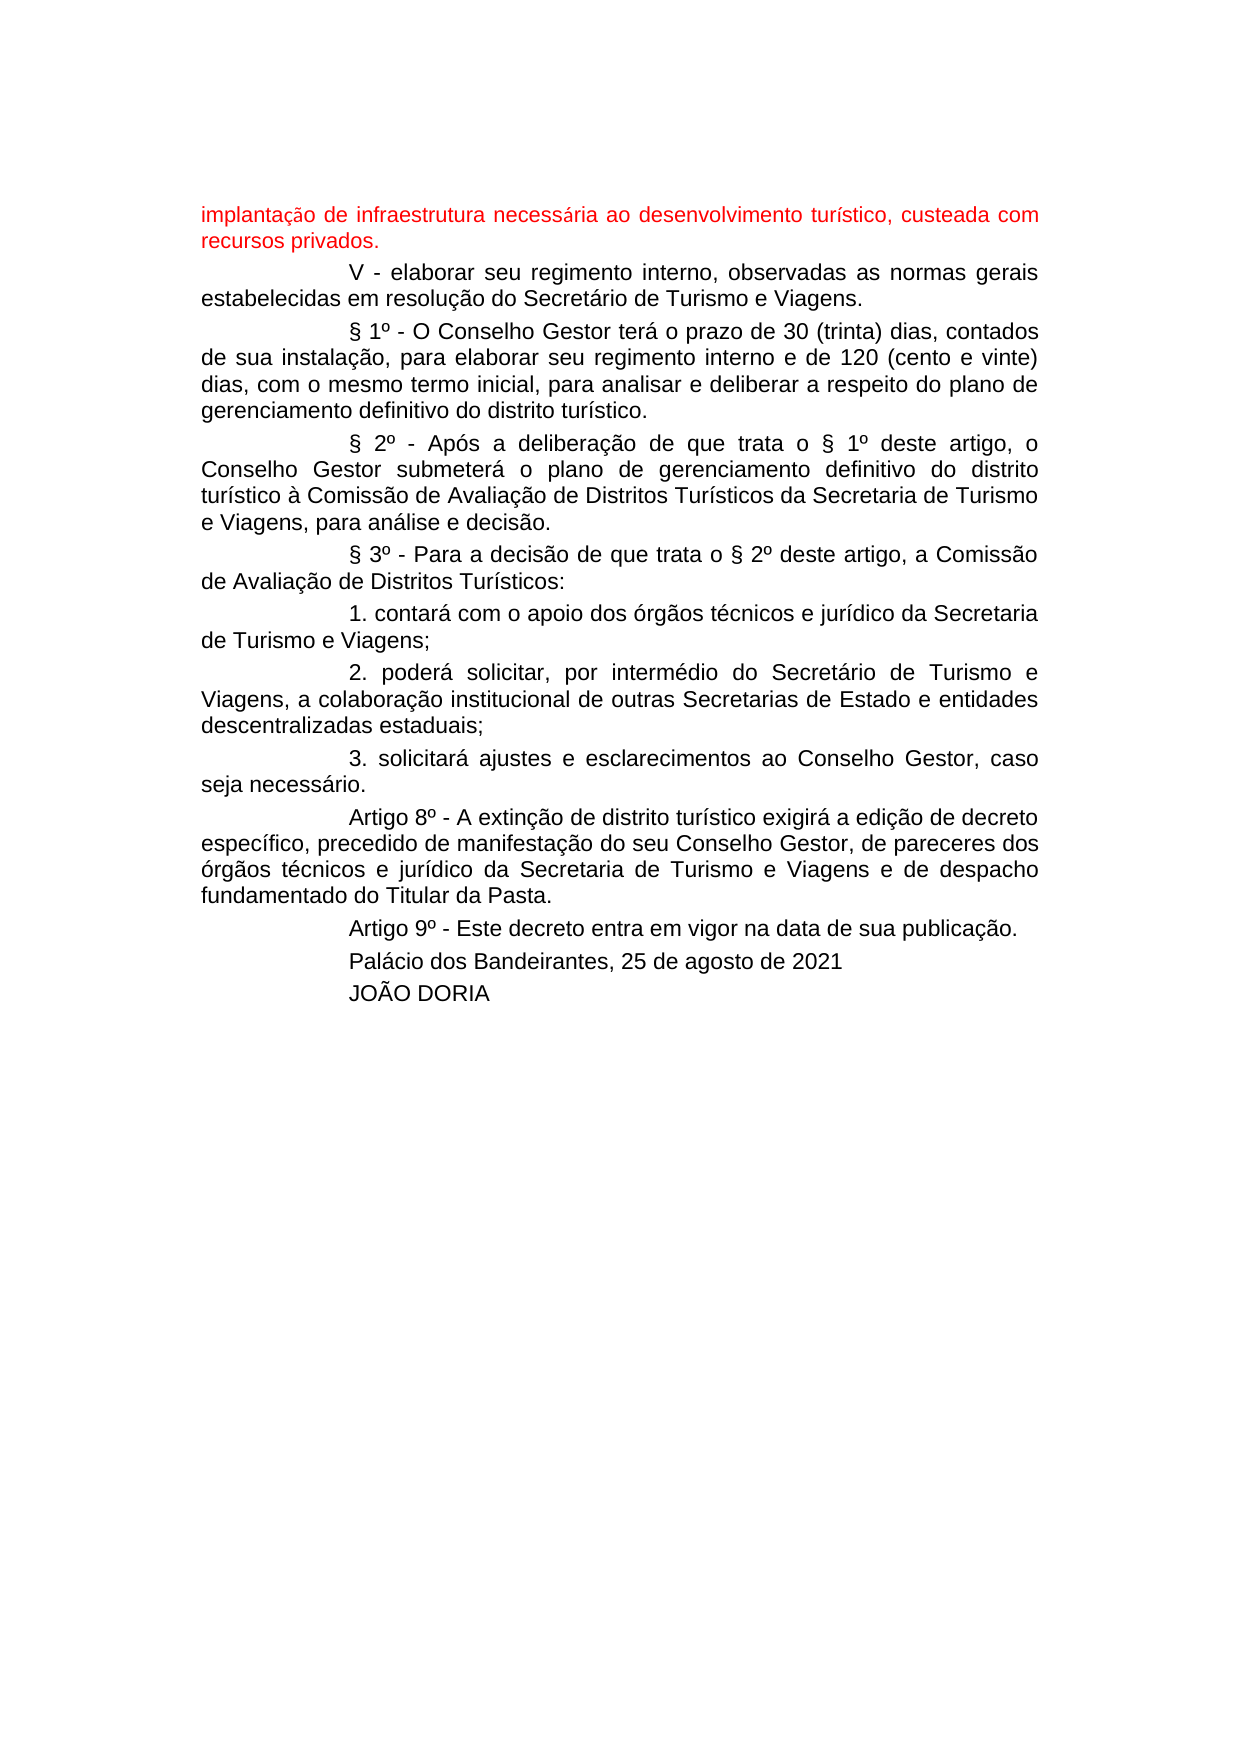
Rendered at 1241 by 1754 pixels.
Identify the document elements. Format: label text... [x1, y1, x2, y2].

text V - elaborar seu regimento interno, observadas as normas gerais estabelecidas em resolução do Secretário de Turismo e Viagens. [201, 259, 1039, 312]
text 3. solicitará ajustes e esclarecimentos ao Conselho Gestor, caso seja necessário. [201, 744, 1039, 797]
text Artigo 9º - Este decreto entra em vigor na data de sua publicação. [201, 915, 1039, 941]
text 2. poderá solicitar, por intermédio do Secretário de Turismo e Viagens, a colaboração institucional de outras Secretarias de Estado e entidades descentralizadas estaduais; [201, 659, 1039, 738]
text § 3º - Para a decisão de que trata o § 2º deste artigo, a Comissão de Avaliação de Distritos Turísticos: [201, 541, 1039, 594]
text 1. contará com o apoio dos órgãos técnicos e jurídico da Secretaria de Turismo e Viagens; [201, 600, 1039, 653]
text JOÃO DORIA [201, 980, 1039, 1007]
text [201, 201, 1039, 253]
text Artigo 8º - A extinção de distrito turístico exigirá a edição de decreto específico, precedido de manifestação do seu Conselho Gestor, de pareceres dos órgãos técnicos e jurídico da Secretaria de Turismo e Viagens e de despacho fundamentado do Titular da Pasta. [201, 803, 1039, 909]
text § 2º - Após a deliberação de que trata o § 1º deste artigo, o Conselho Gestor submeterá o plano de gerenciamento definitivo do distrito turístico à Comissão de Avaliação de Distritos Turísticos da Secretaria de Turismo e Viagens, para análise e decisão. [201, 429, 1039, 535]
text § 1º - O Conselho Gestor terá o prazo de 30 (trinta) dias, contados de sua instalação, para elaborar seu regimento interno e de 120 (cento e vinte) dias, com o mesmo termo inicial, para analisar e deliberar a respeito do plano de gerenciamento definitivo do distrito turístico. [201, 318, 1039, 423]
text Palácio dos Bandeirantes, 25 de agosto de 2021 [201, 948, 1039, 974]
